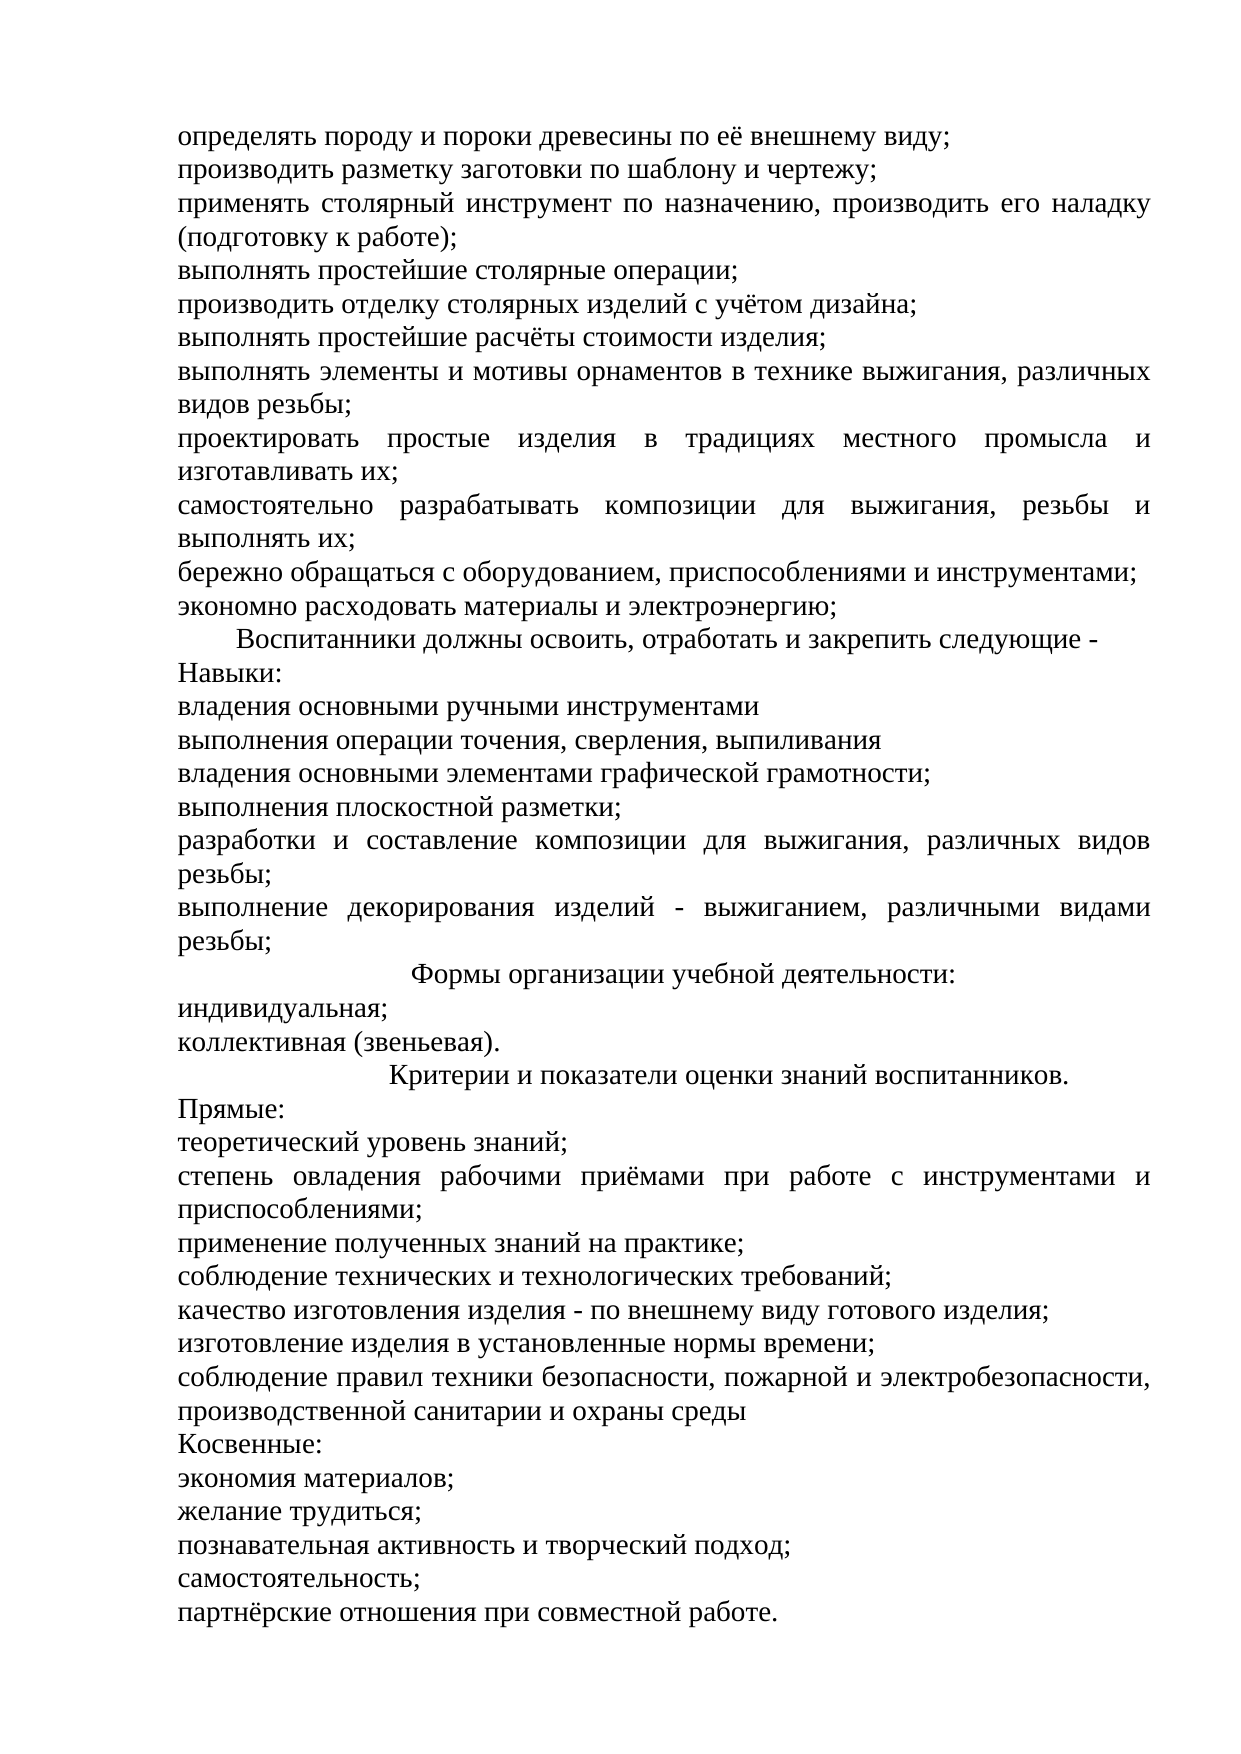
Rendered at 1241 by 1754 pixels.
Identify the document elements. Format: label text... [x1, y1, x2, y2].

text индивидуальная; [177, 990, 1152, 1024]
text самостоятельность; [177, 1560, 1152, 1594]
text выполнять элементы и мотивы орнаментов в технике выжигания, различных видов резьбы; [177, 353, 1152, 420]
text выполнять простейшие столярные операции; [177, 252, 1152, 286]
text определять породу и пороки древесины по её внешнему виду; [177, 118, 1152, 152]
text выполнения операции точения, сверления, выпиливания [177, 722, 1152, 755]
text Косвенные: [177, 1426, 1152, 1460]
text Формы организации учебной деятельности: [177, 957, 1152, 990]
text познавательная активность и творческий подход; [177, 1527, 1152, 1560]
text изготовление изделия в установленные нормы времени; [177, 1326, 1152, 1359]
text степень овладения рабочими приёмами при работе с инструментами и приспособлениями; [177, 1158, 1152, 1225]
text качество изготовления изделия - по внешнему виду готового изделия; [177, 1292, 1152, 1326]
text Навыки: [177, 655, 1152, 688]
text коллективная (звеньевая). [177, 1024, 1152, 1057]
text производить разметку заготовки по шаблону и чертежу; [177, 152, 1152, 185]
text выполнения плоскостной разметки; [177, 789, 1152, 822]
text соблюдение правил техники безопасности, пожарной и электробезопасности, производственной санитарии и охраны среды [177, 1359, 1152, 1426]
text разработки и составление композиции для выжигания, различных видов резьбы; [177, 822, 1152, 889]
text применение полученных знаний на практике; [177, 1225, 1152, 1258]
text экономно расходовать материалы и электроэнергию; [177, 588, 1152, 621]
text владения основными ручными инструментами [177, 688, 1152, 722]
text желание трудиться; [177, 1493, 1152, 1527]
text владения основными элементами графической грамотности; [177, 755, 1152, 789]
text теоретический уровень знаний; [177, 1124, 1152, 1158]
text соблюдение технических и технологических требований; [177, 1258, 1152, 1292]
text применять столярный инструмент по назначению, производить его наладку (подготовку к работе); [177, 185, 1152, 252]
text производить отделку столярных изделий с учётом дизайна; [177, 286, 1152, 319]
text экономия материалов; [177, 1460, 1152, 1493]
text проектировать простые изделия в традициях местного промысла и изготавливать их; [177, 420, 1152, 487]
text Критерии и показатели оценки знаний воспитанников. [177, 1057, 1152, 1091]
text самостоятельно разрабатывать композиции для выжигания, резьбы и выполнять их; [177, 487, 1152, 554]
text выполнение декорирования изделий - выжиганием, различными видами резьбы; [177, 889, 1152, 957]
text бережно обращаться с оборудованием, приспособлениями и инструментами; [177, 554, 1152, 588]
text партнёрские отношения при совместной работе. [177, 1594, 1152, 1627]
text выполнять простейшие расчёты стоимости изделия; [177, 319, 1152, 353]
text Прямые: [177, 1091, 1152, 1124]
text Воспитанники должны освоить, отработать и закрепить следующие - [177, 621, 1152, 655]
